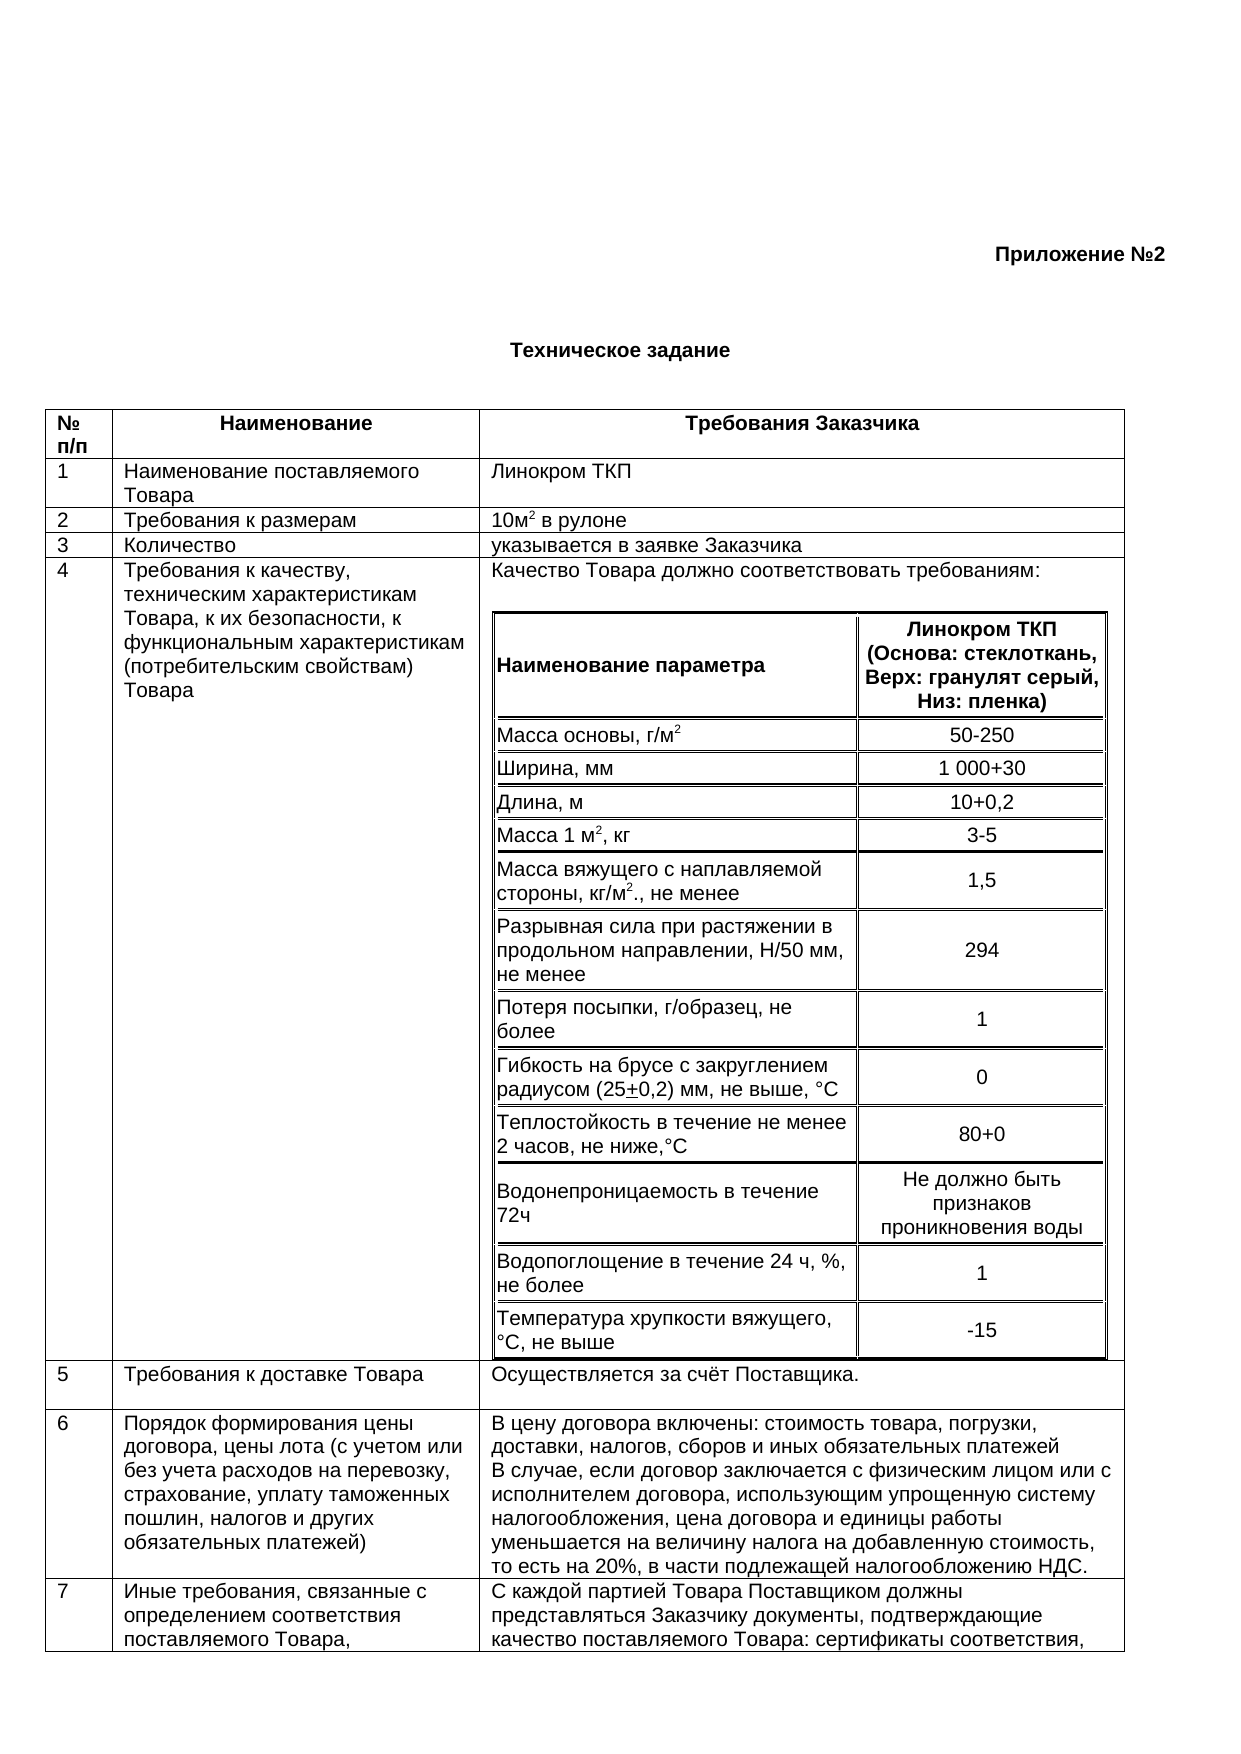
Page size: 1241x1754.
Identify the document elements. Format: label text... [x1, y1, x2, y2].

table_cell Наименование поставляемого Товара [113, 459, 479, 507]
table_cell 7 [46, 1579, 112, 1651]
table_cell В цену договора включены: стоимость товара, погрузки, доставки, налогов, сборов и иных обязательных платежей В случае, если договор заключается с физическим лицом или с исполнителем договора, использующим упрощенную систему налогообложения, цена договора и единицы работы уменьшается на величину налога на добавленную стоимость, то есть на 20%, в части подлежащей налогообложению НДС. [480, 1410, 1124, 1578]
table_cell 5 [46, 1361, 112, 1409]
table_cell Осуществляется за счёт Поставщика. [480, 1361, 1124, 1409]
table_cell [480, 1579, 1124, 1651]
table_header Наименование [113, 410, 479, 458]
table_cell Требования к доставке Товара [113, 1361, 479, 1409]
table_cell 3 [46, 533, 112, 557]
table_cell 2 [46, 508, 112, 532]
table_cell Количество [113, 533, 479, 557]
table_cell 6 [46, 1410, 112, 1578]
table_cell 10м2 в рулоне [480, 508, 1124, 532]
table_cell 4 [46, 558, 112, 1360]
title Приложение №2 [75, 242, 1165, 266]
table_cell указывается в заявке Заказчика [480, 533, 1124, 557]
table_cell Качество Товара должно соответствовать требованиям: [480, 558, 1124, 1360]
table_cell Линокром ТКП [480, 459, 1124, 507]
table_cell Требования к качеству, техническим характеристикам Товара, к их безопасности, к функциональным характеристикам (потребительским свойствам) Товара [113, 558, 479, 1360]
table_header Требования Заказчика [480, 410, 1124, 458]
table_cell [113, 1579, 479, 1651]
table_header № п/п [46, 410, 112, 458]
table_cell 1 [46, 459, 112, 507]
title Техническое задание [75, 337, 1165, 361]
table_cell Порядок формирования цены договора, цены лота (с учетом или без учета расходов на перевозку, страхование, уплату таможенных пошлин, налогов и других обязательных платежей) [113, 1410, 479, 1578]
table_cell Требования к размерам [113, 508, 479, 532]
